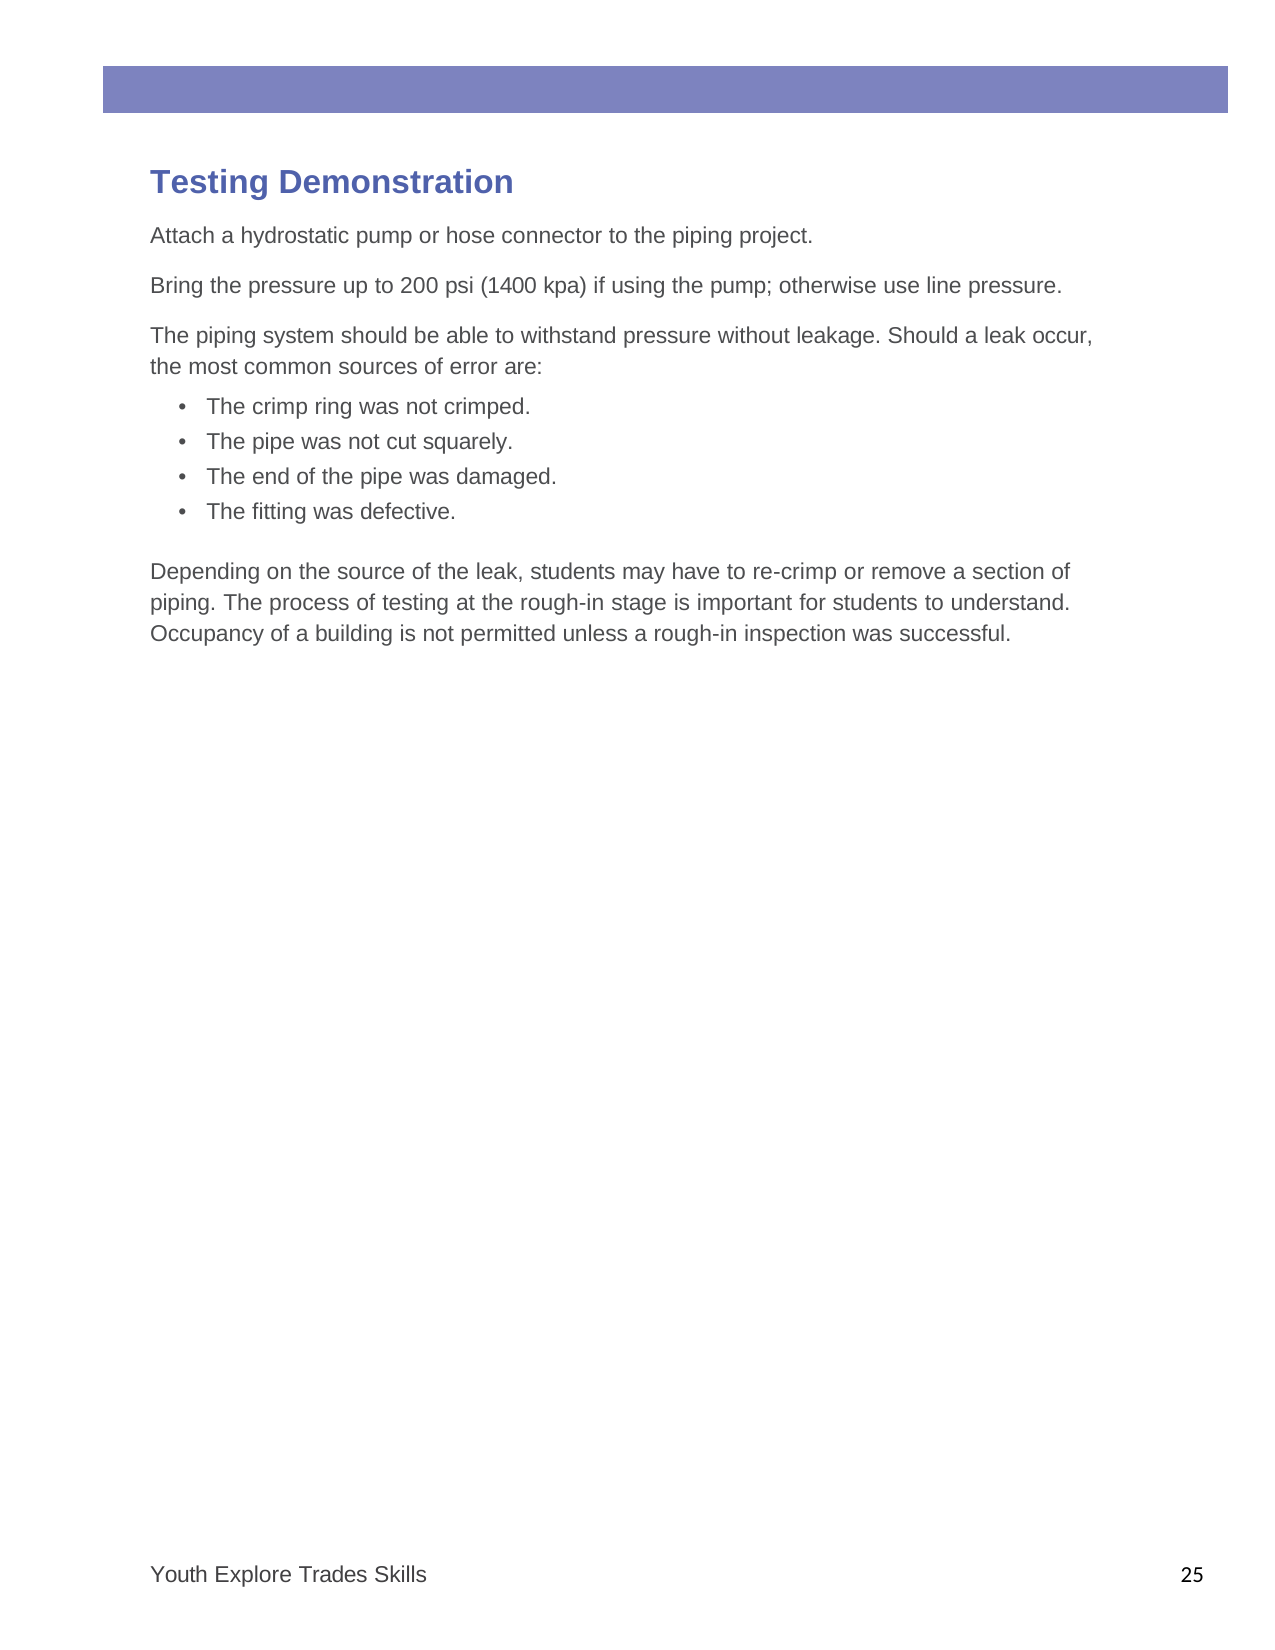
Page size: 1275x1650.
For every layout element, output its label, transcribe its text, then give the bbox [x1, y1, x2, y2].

list The crimp ring was not crimped. [178, 393, 1239, 419]
list The pipe was not cut squarely. [178, 428, 1239, 454]
list The fitting was defective. [178, 498, 1239, 524]
text Depending on the source of the leak, students may have to re-crimp or remove a section of piping. The process of testing at the rough-in stage is important for students to understand. Occupancy of a building is not permitted unless a rough-in inspection was successful. [150, 558, 1071, 646]
subtitle Testing Demonstration [150, 162, 1239, 200]
text Bring the pressure up to 200 psi (1400 kpa) if using the pump; otherwise use line pressure. [150, 272, 1239, 298]
list The end of the pipe was damaged. [178, 463, 1239, 489]
text The piping system should be able to withstand pressure without leakage. Should a leak occur, the most common sources of error are: [150, 322, 1099, 379]
text Attach a hydrostatic pump or hose connector to the piping project. [150, 222, 1239, 248]
